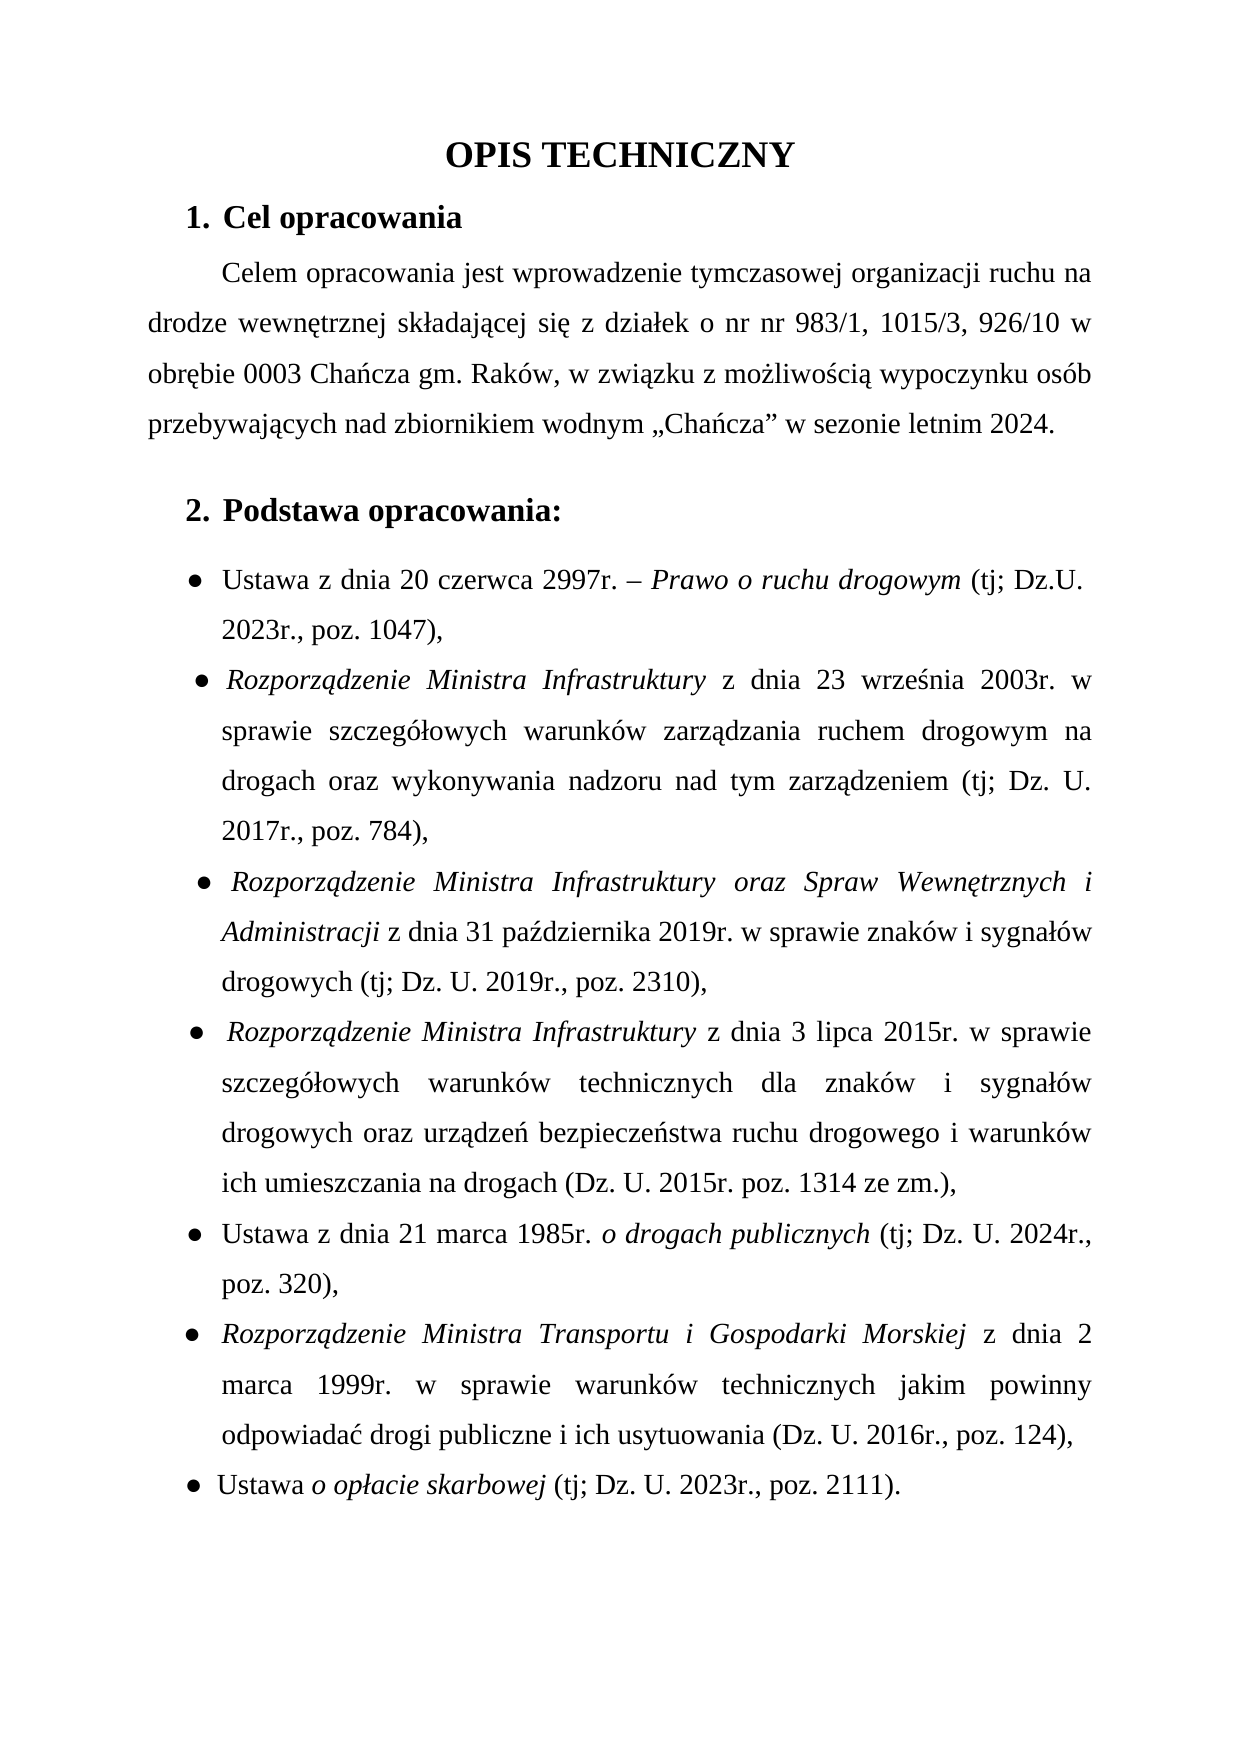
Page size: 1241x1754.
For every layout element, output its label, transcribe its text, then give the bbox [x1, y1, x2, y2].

text ● Rozporządzenie Ministra Infrastruktury z dnia 3 lipca 2015r. w sprawie szczegółowych warunków technicznych dla znaków i sygnałów drogowych oraz urządzeń bezpieczeństwa ruchu drogowego i warunków ich umieszczania na drogach (Dz. U. 2015r. poz. 1314 ze zm.), [177, 1014, 1093, 1199]
text Celem opracowania jest wprowadzenie tymczasowej organizacji ruchu na drodze wewnętrznej składającej się z działek o nr nr 983/1, 1015/3, 926/10 w obrębie 0003 Chańcza gm. Raków, w związku z możliwością wypoczynku osób przebywających nad zbiornikiem wodnym „Chańcza” w sezonie letnim 2024. [148, 255, 1093, 439]
text ● Ustawa z dnia 20 czerwca 2997r. – Prawo o ruchu drogowym (tj; Dz.U. 2023r., poz. 1047), [148, 562, 1093, 646]
text ● Rozporządzenie Ministra Infrastruktury oraz Spraw Wewnętrznych i Administracji z dnia 31 października 2019r. w sprawie znaków i sygnałów drogowych (tj; Dz. U. 2019r., poz. 2310), [177, 864, 1093, 998]
text ● Rozporządzenie Ministra Transportu i Gospodarki Morskiej z dnia 2 marca 1999r. w sprawie warunków technicznych jakim powinny odpowiadać drogi publiczne i ich usytuowania (Dz. U. 2016r., poz. 124), [183, 1316, 1093, 1451]
text ● Ustawa o opłacie skarbowej (tj; Dz. U. 2023r., poz. 2111). [148, 1467, 1093, 1501]
text ● Rozporządzenie Ministra Infrastruktury z dnia 23 września 2003r. w sprawie szczegółowych warunków zarządzania ruchem drogowym na drogach oraz wykonywania nadzoru nad tym zarządzeniem (tj; Dz. U. 2017r., poz. 784), [177, 662, 1093, 847]
text OPIS TECHNICZNY [148, 133, 1093, 176]
list Podstawa opracowania: [185, 490, 1093, 528]
list Cel opracowania [185, 198, 1093, 236]
text ● Ustawa z dnia 21 marca 1985r. o drogach publicznych (tj; Dz. U. 2024r., poz. 320), [177, 1216, 1093, 1300]
